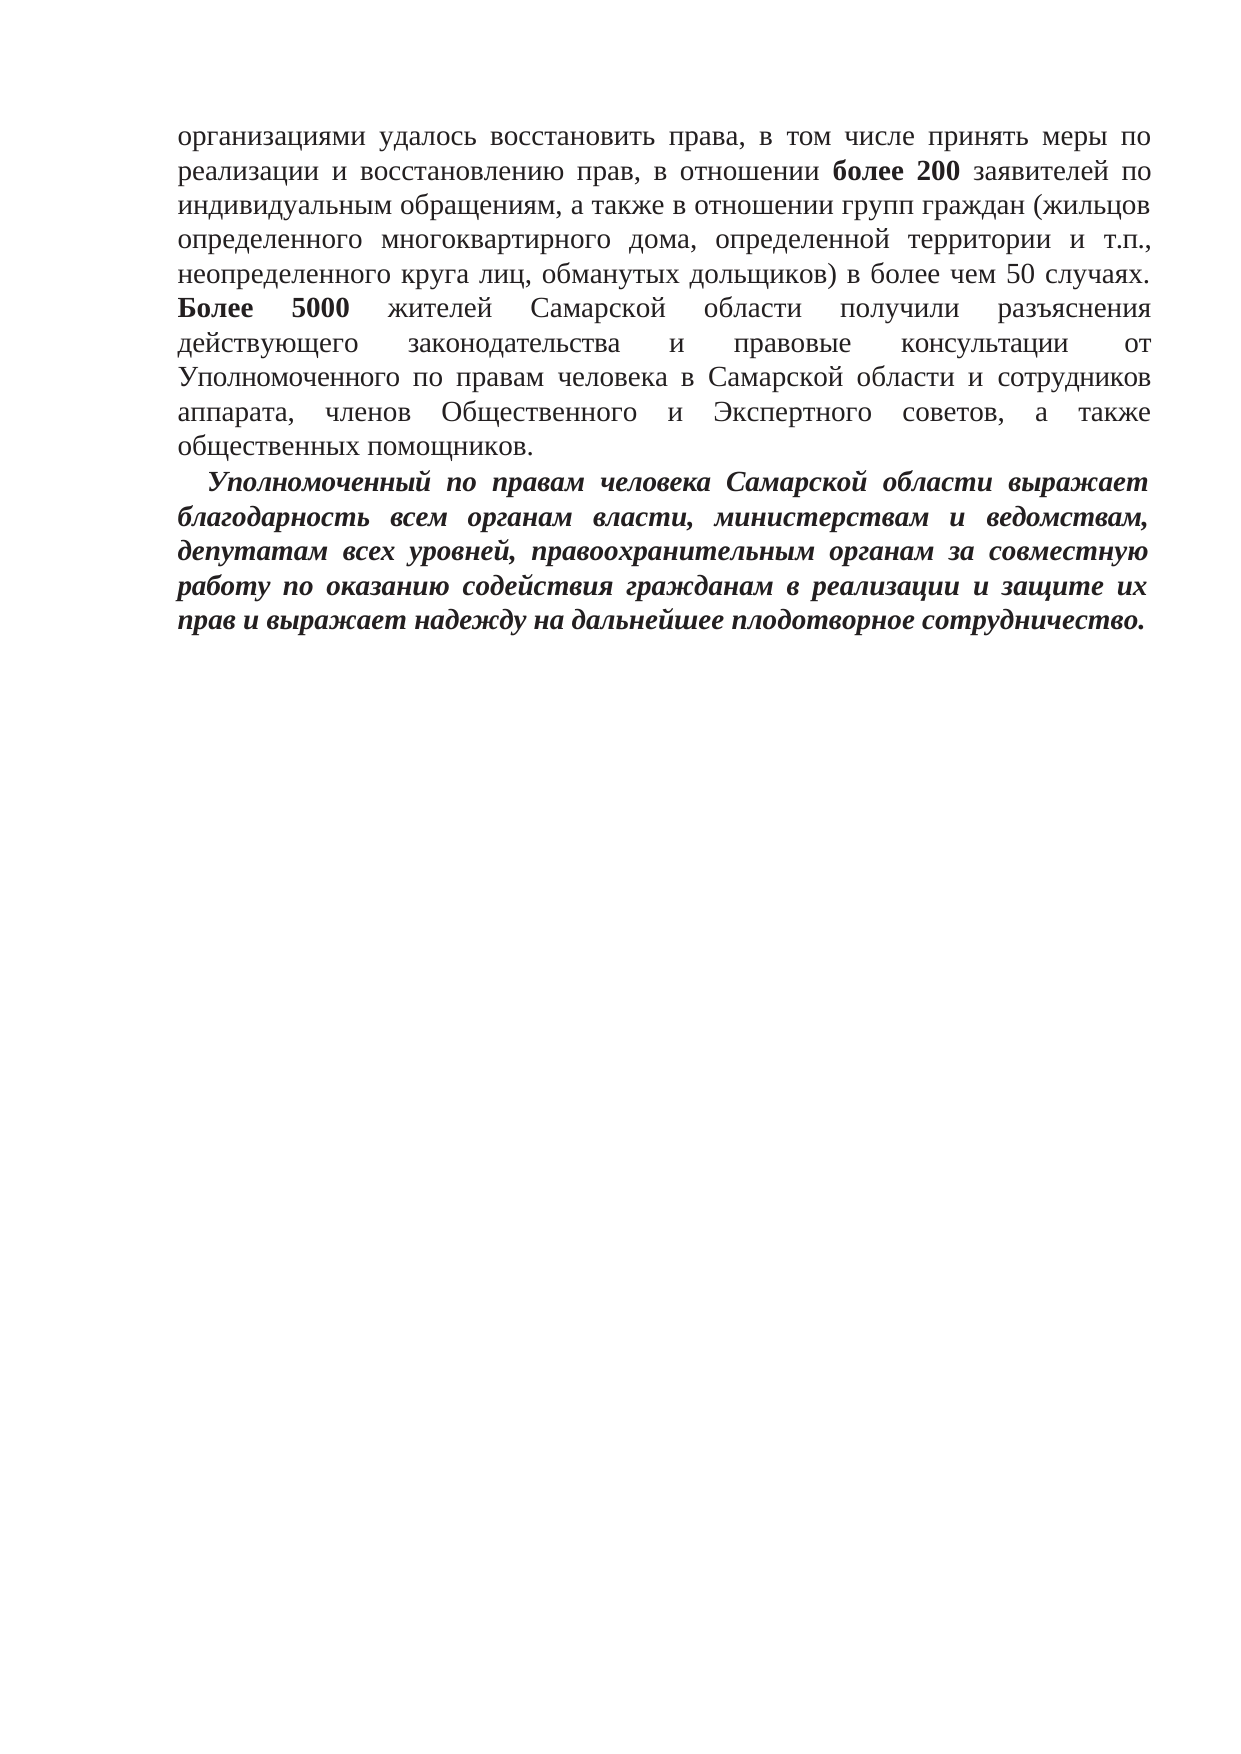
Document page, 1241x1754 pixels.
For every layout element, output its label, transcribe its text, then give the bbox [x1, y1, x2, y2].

subtitle Уполномоченный по правам человека Самарской области выражает благодарность всем органам власти, министерствам и ведомствам, депутатам всех уровней, правоохранительным органам за совместную работу по оказанию содействия гражданам в реализации и защите их прав и выражает надежду на дальнейшее плодотворное сотрудничество. [177, 464, 1152, 636]
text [177, 118, 1152, 462]
